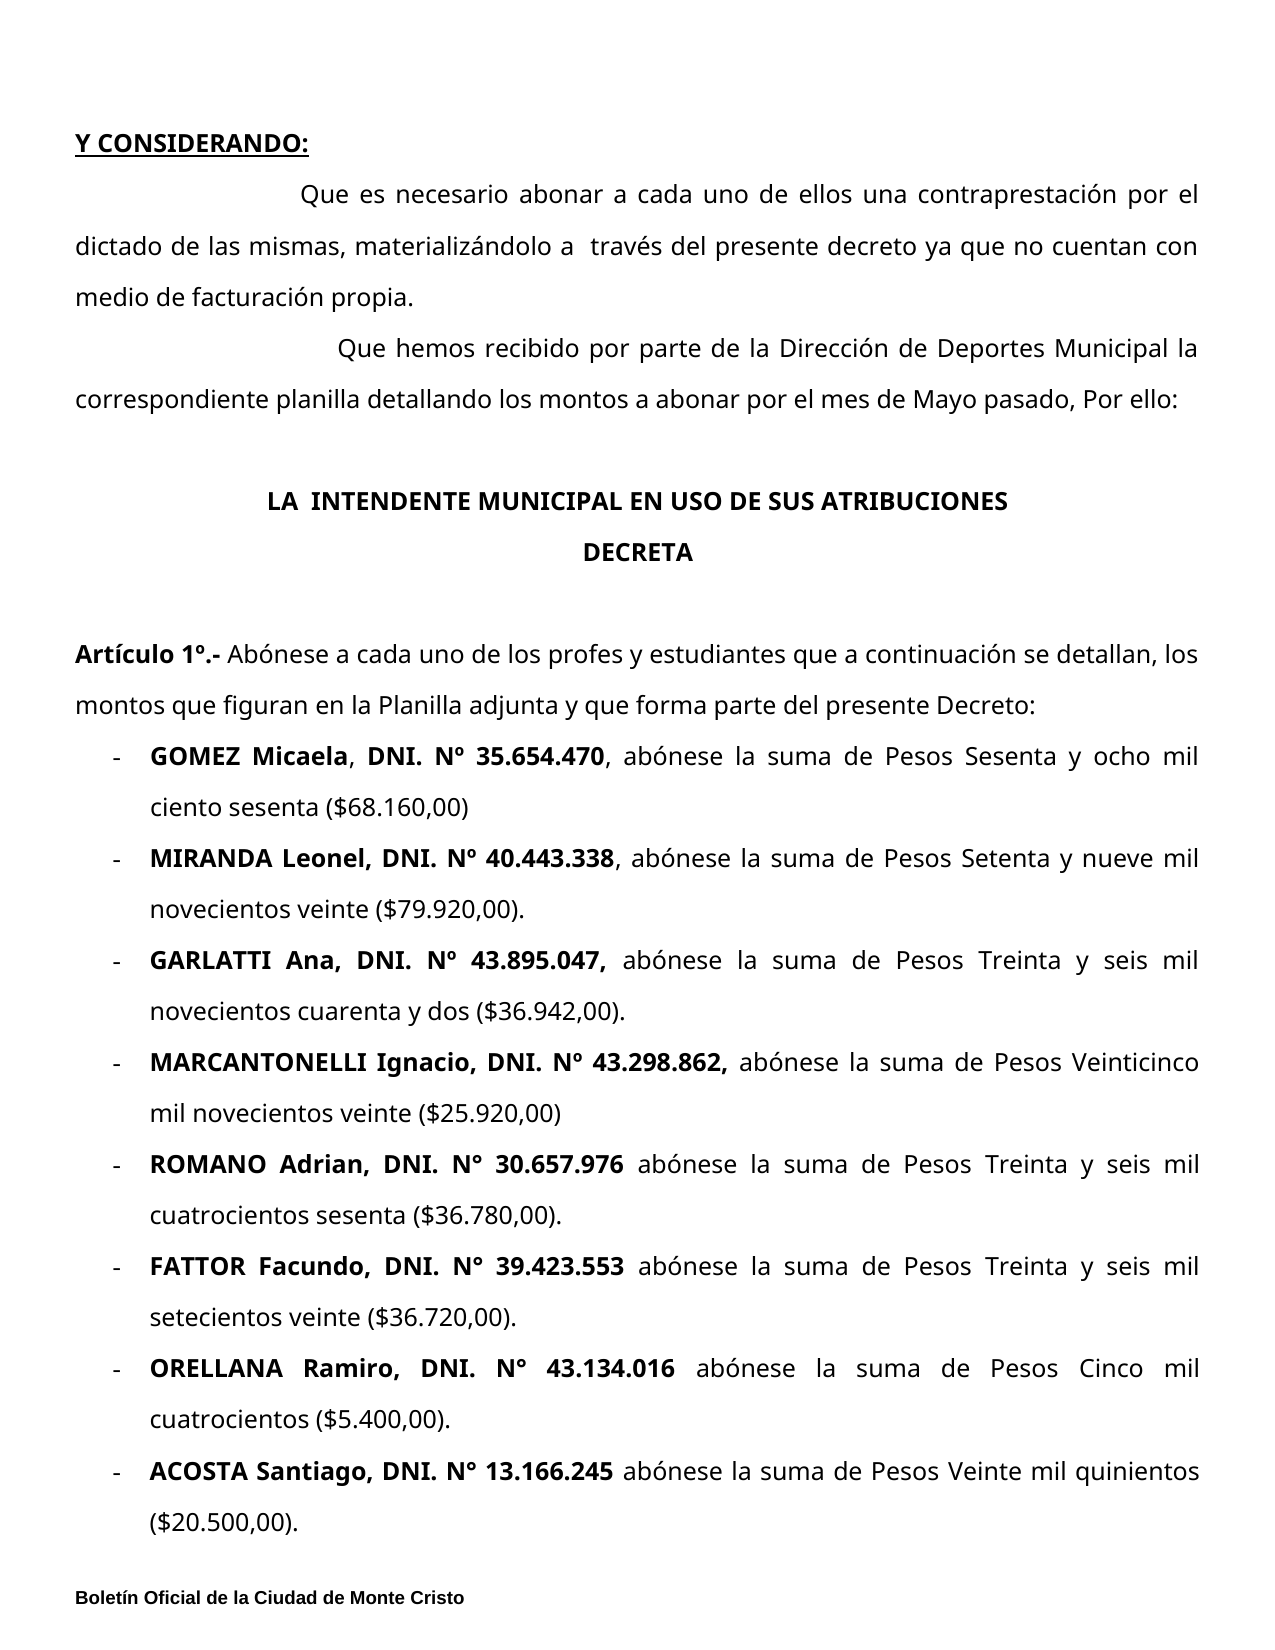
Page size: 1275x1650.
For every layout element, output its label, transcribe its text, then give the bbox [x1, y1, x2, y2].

text Que es necesario abonar a cada uno de ellos una contraprestación por el dictado de las mismas, materializándolo a través del presente decreto ya que no cuentan con medio de facturación propia. [75, 177, 1200, 313]
list FATTOR Facundo, DNI. N° 39.423.553 abónese la suma de Pesos Treinta y seis mil setecientos veinte ($36.720,00). [112, 1249, 1200, 1334]
list ORELLANA Ramiro, DNI. N° 43.134.016 abónese la suma de Pesos Cinco mil cuatrocientos ($5.400,00). [112, 1351, 1200, 1436]
text DECRETA [75, 534, 1200, 568]
list ROMANO Adrian, DNI. N° 30.657.976 abónese la suma de Pesos Treinta y seis mil cuatrocientos sesenta ($36.780,00). [112, 1147, 1200, 1232]
list GOMEZ Micaela, DNI. Nº 35.654.470, abónese la suma de Pesos Sesenta y ocho mil ciento sesenta ($68.160,00) [112, 738, 1200, 824]
list ACOSTA Santiago, DNI. N° 13.166.245 abónese la suma de Pesos Veinte mil quinientos ($20.500,00). [112, 1453, 1200, 1538]
text LA INTENDENTE MUNICIPAL EN USO DE SUS ATRIBUCIONES [75, 483, 1200, 517]
text Que hemos recibido por parte de la Dirección de Deportes Municipal la correspondiente planilla detallando los montos a abonar por el mes de Mayo pasado, Por ello: [75, 330, 1200, 415]
text Y CONSIDERANDO: [75, 126, 1200, 160]
list MIRANDA Leonel, DNI. Nº 40.443.338, abónese la suma de Pesos Setenta y nueve mil novecientos veinte ($79.920,00). [112, 841, 1200, 926]
text Artículo 1º.- Abónese a cada uno de los profes y estudiantes que a continuación se detallan, los montos que figuran en la Planilla adjunta y que forma parte del presente Decreto: [75, 636, 1200, 722]
list MARCANTONELLI Ignacio, DNI. Nº 43.298.862, abónese la suma de Pesos Veinticinco mil novecientos veinte ($25.920,00) [112, 1045, 1200, 1130]
list GARLATTI Ana, DNI. Nº 43.895.047, abónese la suma de Pesos Treinta y seis mil novecientos cuarenta y dos ($36.942,00). [112, 943, 1200, 1028]
